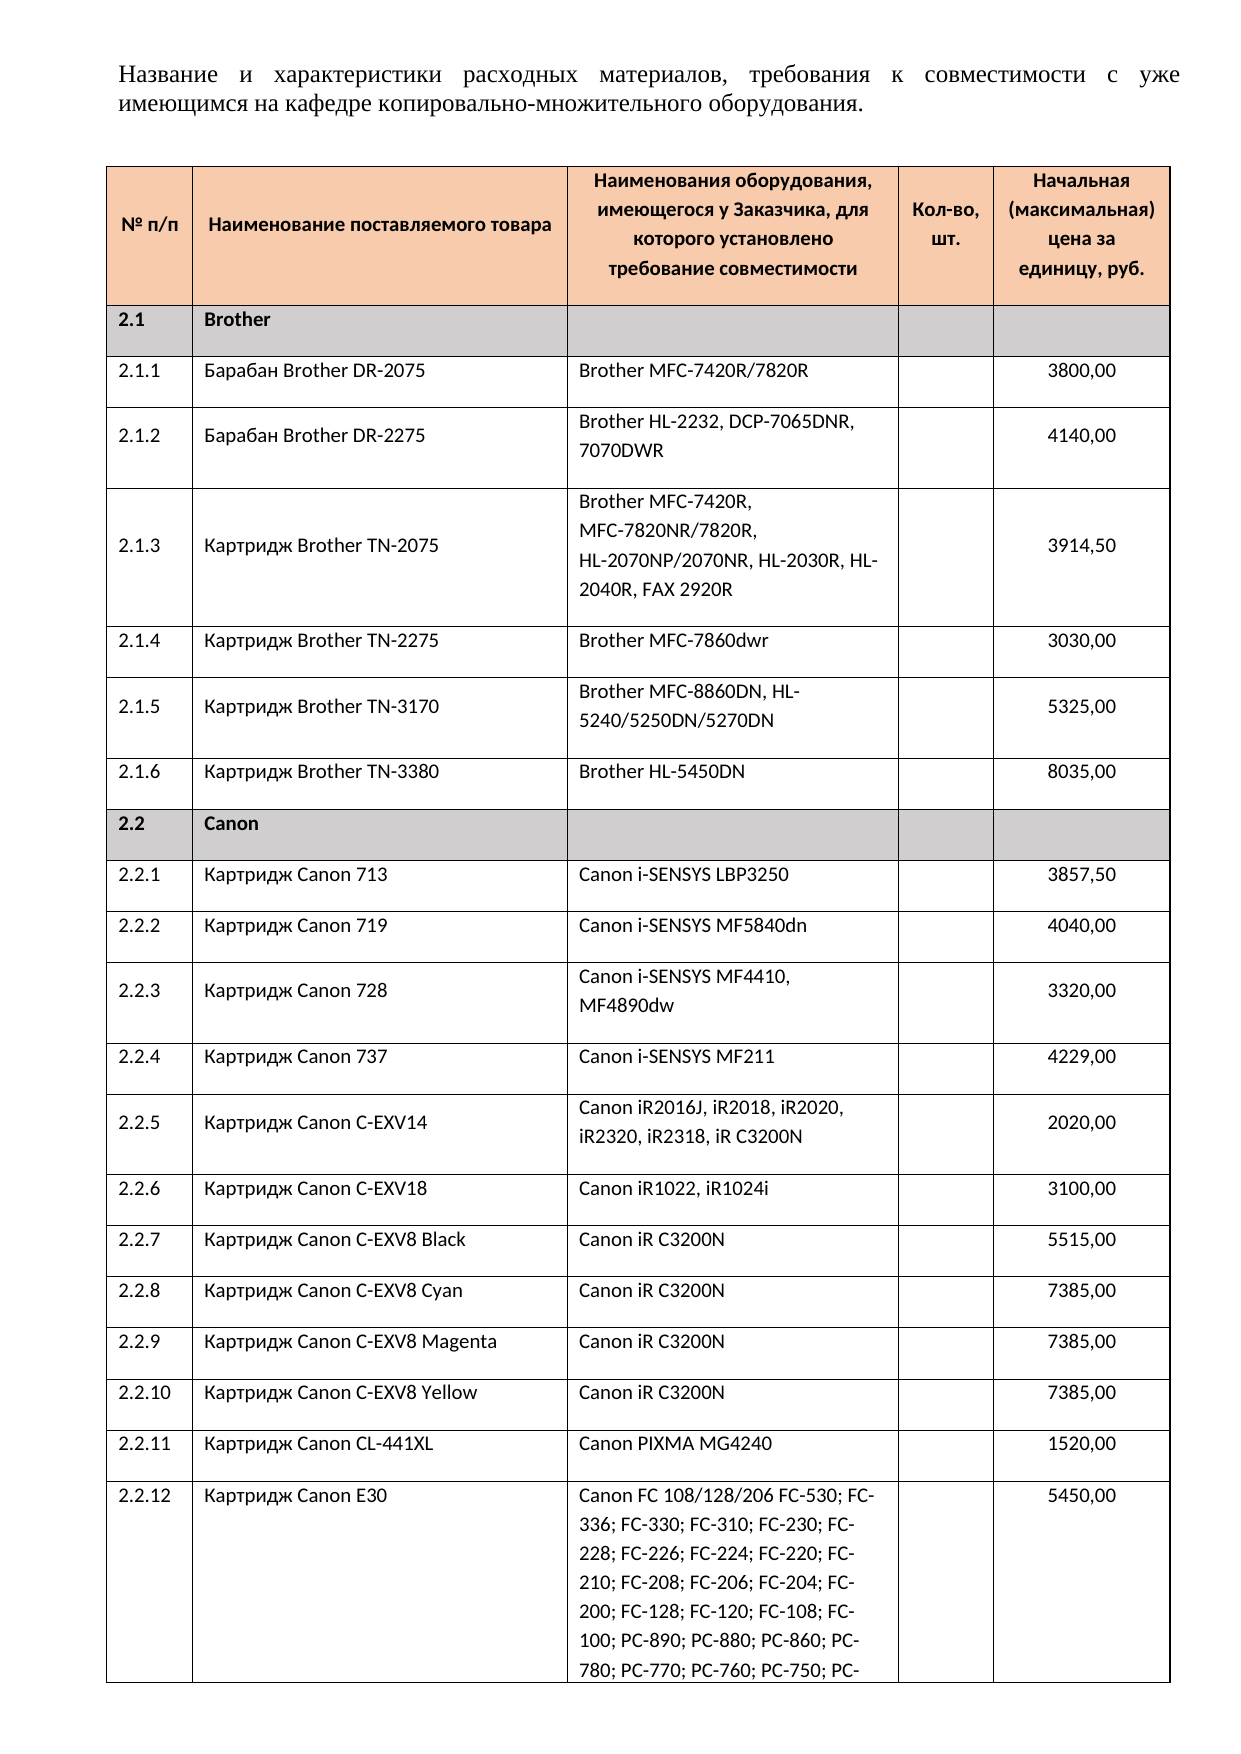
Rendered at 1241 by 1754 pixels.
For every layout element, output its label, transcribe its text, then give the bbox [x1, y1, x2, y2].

table_cell Canon iR C3200N [568, 1277, 898, 1327]
table_cell 2.2.10 [107, 1380, 192, 1429]
table_cell [899, 912, 993, 962]
table_cell Картридж Canon 737 [193, 1044, 567, 1093]
table_cell 2.2.7 [107, 1226, 192, 1276]
table_cell Brother MFC-7420R/7820R [568, 357, 898, 407]
text Название и характеристики расходных материалов, требования к совместимости с уже имеющимся на кафедре копировально-множительного оборудования. [118, 59, 1181, 117]
table_cell 8035,00 [994, 759, 1169, 809]
table_cell 4040,00 [994, 912, 1169, 962]
table_cell [899, 1482, 993, 1682]
table_header Наименования оборудования, имеющегося у Заказчика, для которого установлено требование совместимости [568, 167, 898, 305]
table_cell 4140,00 [994, 408, 1169, 487]
table_cell Brother MFC-7420R, MFC-7820NR/7820R, HL-2070NP/2070NR, HL-2030R, HL-2040R, FAX 2920R [568, 489, 898, 626]
table_cell 7385,00 [994, 1380, 1169, 1429]
table_cell 2.1.1 [107, 357, 192, 407]
table_cell [899, 1175, 993, 1225]
table_cell Картридж Canon E30 [193, 1482, 567, 1682]
table_cell Барабан Brother DR-2075 [193, 357, 567, 407]
table_cell Картридж Brother TN-3380 [193, 759, 567, 809]
table_cell Canon i-SENSYS MF4410, MF4890dw [568, 963, 898, 1042]
table_cell 3100,00 [994, 1175, 1169, 1225]
table_cell 2.1.3 [107, 489, 192, 626]
table_cell 3320,00 [994, 963, 1169, 1042]
table_cell Brother MFC-7860dwr [568, 627, 898, 677]
table_cell Картридж Canon C-EXV8 Yellow [193, 1380, 567, 1429]
table_cell Canon iR C3200N [568, 1380, 898, 1429]
table_cell [899, 1277, 993, 1327]
table_cell Картридж Canon 713 [193, 861, 567, 911]
table_cell [899, 306, 993, 356]
table_cell 2.1 [107, 306, 192, 356]
table_cell 2.2.11 [107, 1431, 192, 1481]
table_cell 2.1.4 [107, 627, 192, 677]
table_cell 1520,00 [994, 1431, 1169, 1481]
table_cell 7385,00 [994, 1328, 1169, 1378]
table_cell Картридж Canon 728 [193, 963, 567, 1042]
table_cell 4229,00 [994, 1044, 1169, 1093]
table_cell 5515,00 [994, 1226, 1169, 1276]
table_cell 2.2.3 [107, 963, 192, 1042]
table_cell [899, 1095, 993, 1174]
table_cell Canon iR2016J, iR2018, iR2020, iR2320, iR2318, iR C3200N [568, 1095, 898, 1174]
table_cell [899, 627, 993, 677]
table_cell 3857,50 [994, 861, 1169, 911]
table_cell [899, 861, 993, 911]
table_cell Барабан Brother DR-2275 [193, 408, 567, 487]
table_cell 3914,50 [994, 489, 1169, 626]
table_cell Картридж Canon C-EXV8 Black [193, 1226, 567, 1276]
table_cell 2.2.9 [107, 1328, 192, 1378]
table_cell 5325,00 [994, 678, 1169, 757]
table_cell Картридж Canon 719 [193, 912, 567, 962]
table_header Кол-во, шт. [899, 167, 993, 305]
table_cell Brother HL-5450DN [568, 759, 898, 809]
table_cell 2.2.4 [107, 1044, 192, 1093]
table_cell Canon PIXMA MG4240 [568, 1431, 898, 1481]
table_cell Brother MFC-8860DN, HL-5240/5250DN/5270DN [568, 678, 898, 757]
table_cell Картридж Brother TN-3170 [193, 678, 567, 757]
table_cell Картридж Brother TN-2075 [193, 489, 567, 626]
table_cell [899, 489, 993, 626]
table_cell [899, 1044, 993, 1093]
table_cell 2.1.5 [107, 678, 192, 757]
table_cell Картридж Canon CL-441XL [193, 1431, 567, 1481]
table_cell 5450,00 [994, 1482, 1169, 1682]
table_cell 2.2.8 [107, 1277, 192, 1327]
table_cell Brother [193, 306, 567, 356]
table_cell Canon i-SENSYS MF211 [568, 1044, 898, 1093]
table_cell Картридж Brother TN-2275 [193, 627, 567, 677]
table_cell Картридж Canon C-EXV8 Cyan [193, 1277, 567, 1327]
table_header № п/п [107, 167, 192, 305]
table_cell [899, 408, 993, 487]
table_cell [568, 810, 898, 860]
table_cell Картридж Canon C-EXV8 Magenta [193, 1328, 567, 1378]
table_cell [568, 306, 898, 356]
table_cell [899, 1380, 993, 1429]
table_cell [899, 1431, 993, 1481]
table_cell Canon iR C3200N [568, 1226, 898, 1276]
table_cell Canon i-SENSYS MF5840dn [568, 912, 898, 962]
table_cell [899, 759, 993, 809]
table_cell Картридж Canon C-EXV14 [193, 1095, 567, 1174]
table_cell [899, 1328, 993, 1378]
table_cell Картридж Canon C-EXV18 [193, 1175, 567, 1225]
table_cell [568, 1482, 898, 1682]
table_cell Canon i-SENSYS LBP3250 [568, 861, 898, 911]
table_cell 2.2.5 [107, 1095, 192, 1174]
table_cell [899, 810, 993, 860]
table_cell Brother HL-2232, DCP-7065DNR, 7070DWR [568, 408, 898, 487]
table_cell 3800,00 [994, 357, 1169, 407]
table_cell [899, 357, 993, 407]
table_cell Canon [193, 810, 567, 860]
table_header Наименование поставляемого товара [193, 167, 567, 305]
table_cell 2.1.2 [107, 408, 192, 487]
table_cell [899, 678, 993, 757]
table_cell 2.2.12 [107, 1482, 192, 1682]
table_cell 2.2 [107, 810, 192, 860]
table_cell 2020,00 [994, 1095, 1169, 1174]
table_cell 3030,00 [994, 627, 1169, 677]
table_cell 2.1.6 [107, 759, 192, 809]
table_cell 2.2.6 [107, 1175, 192, 1225]
table_cell 2.2.2 [107, 912, 192, 962]
table_header Начальная (максимальная) цена за единицу, руб. [994, 167, 1169, 305]
table_cell 7385,00 [994, 1277, 1169, 1327]
table_cell [899, 1226, 993, 1276]
table_cell 2.2.1 [107, 861, 192, 911]
table_cell [899, 963, 993, 1042]
table_cell [994, 810, 1169, 860]
table_cell [994, 306, 1169, 356]
table_cell Canon iR C3200N [568, 1328, 898, 1378]
table_cell Canon iR1022, iR1024i [568, 1175, 898, 1225]
